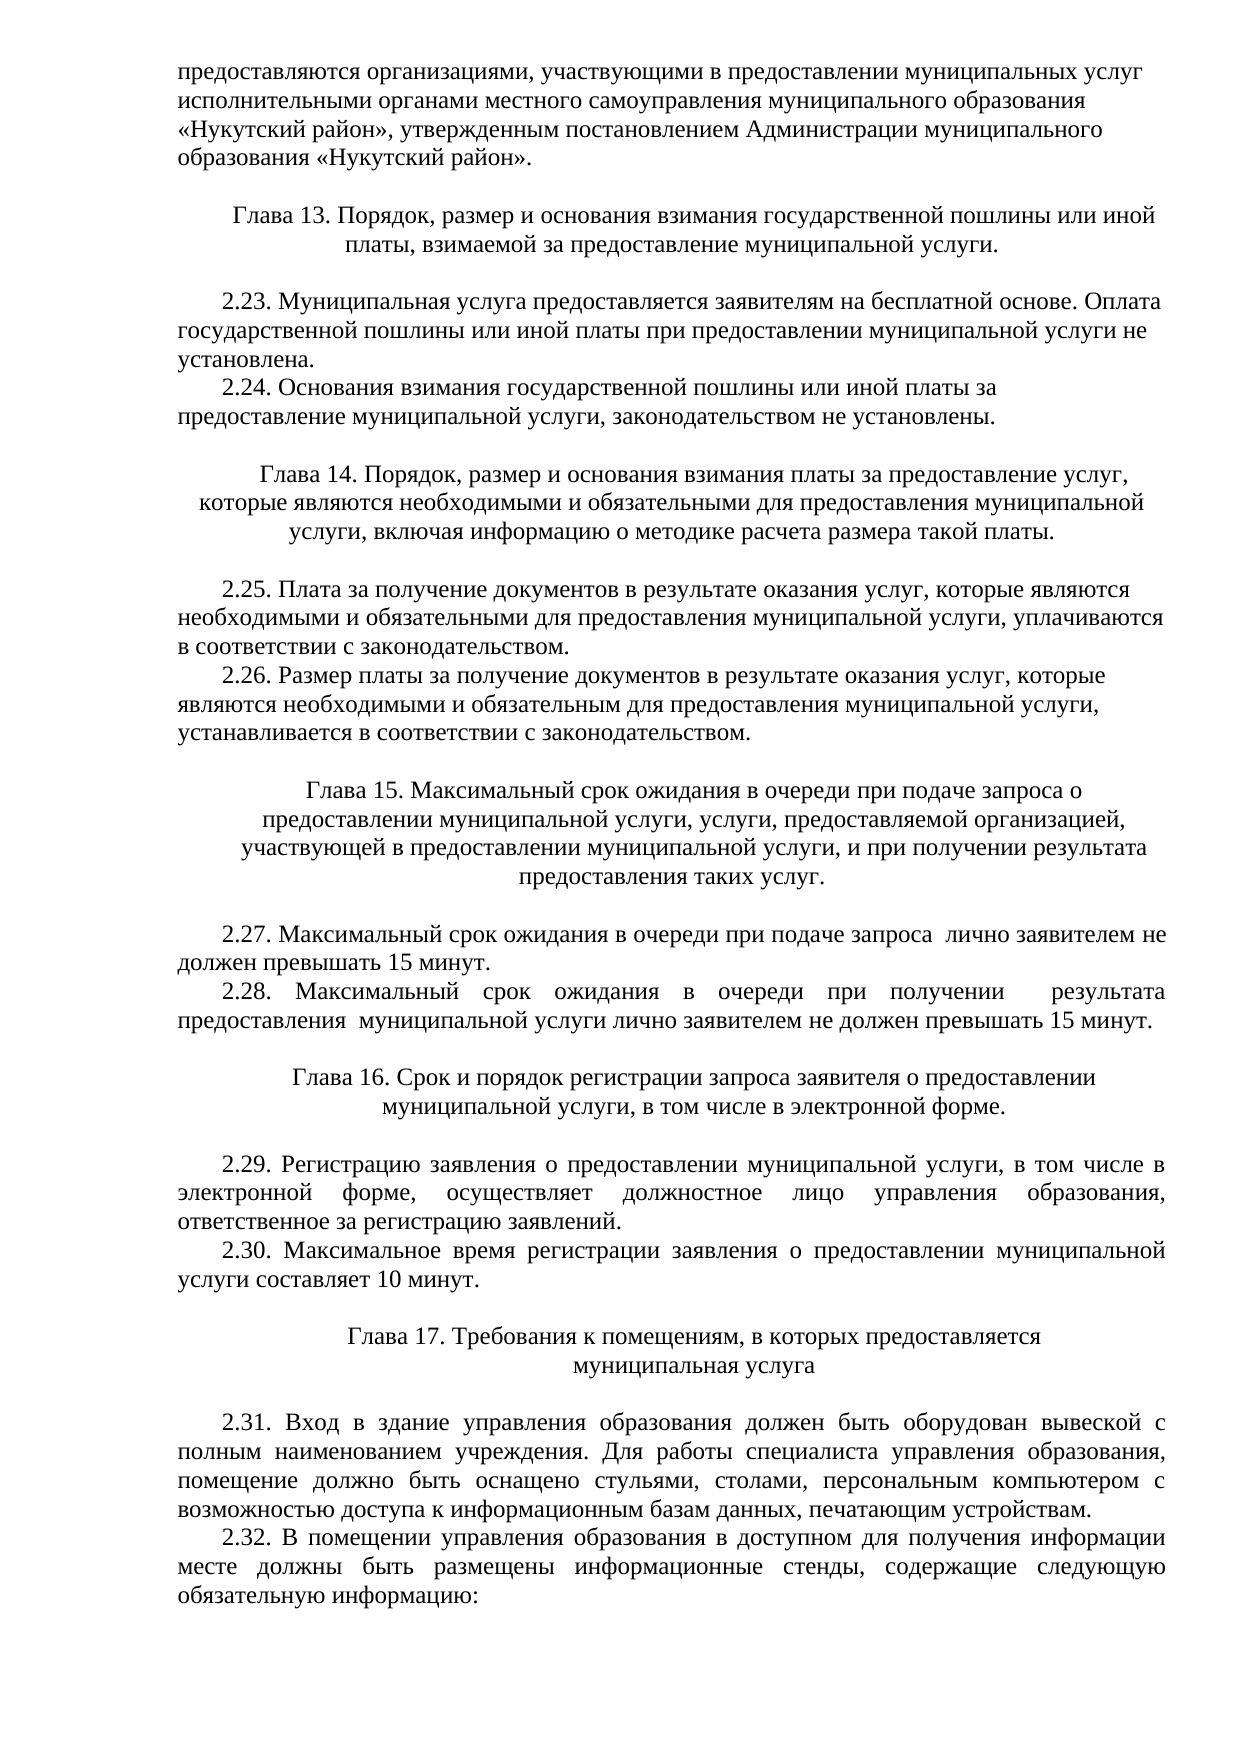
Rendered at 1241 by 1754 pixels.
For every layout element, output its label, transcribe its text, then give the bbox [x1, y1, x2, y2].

text 2.29. Регистрацию заявления о предоставлении муниципальной услуги, в том числе в электронной форме, осуществляет должностное лицо управления образования, ответственное за регистрацию заявлений. [177, 1149, 1167, 1235]
text предоставлении муниципальной услуги, услуги, предоставляемой организацией, [177, 804, 1167, 832]
text Глава 17. Требования к помещениям, в которых предоставляется [177, 1321, 1167, 1350]
text 2.31. Вход в здание управления образования должен быть оборудован вывеской с полным наименованием учреждения. Для работы специалиста управления образования, помещение должно быть оснащено стульями, столами, персональным компьютером с возможностью доступа к информационным базам данных, печатающим устройствам. [177, 1407, 1167, 1522]
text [177, 56, 1167, 171]
text Глава 16. Срок и порядок регистрации запроса заявителя о предоставлении [177, 1062, 1167, 1091]
text Глава 14. Порядок, размер и основания взимания платы за предоставление услуг, которые являются необходимыми и обязательными для предоставления муниципальной услуги, включая информацию о методике расчета размера такой платы. [177, 459, 1167, 545]
text 2.27. Максимальный срок ожидания в очереди при подаче запроса лично заявителем не должен превышать 15 минут. [177, 919, 1167, 976]
text Глава 15. Максимальный срок ожидания в очереди при подаче запроса о [177, 775, 1167, 804]
text 2.24. Основания взимания государственной пошлины или иной платы за предоставление муниципальной услуги, законодательством не установлены. [177, 372, 1167, 430]
text 2.28. Максимальный срок ожидания в очереди при получении результата предоставления муниципальной услуги лично заявителем не должен превышать 15 минут. [177, 976, 1167, 1034]
text муниципальной услуги, в том числе в электронной форме. [177, 1091, 1167, 1120]
text 2.32. В помещении управления образования в доступном для получения информации месте должны быть размещены информационные стенды, содержащие следующую обязательную информацию: [177, 1522, 1167, 1609]
text Глава 13. Порядок, размер и основания взимания государственной пошлины или иной платы, взимаемой за предоставление муниципальной услуги. [177, 200, 1167, 257]
text 2.30. Максимальное время регистрации заявления о предоставлении муниципальной услуги составляет 10 минут. [177, 1235, 1167, 1292]
text муниципальная услуга [177, 1350, 1167, 1379]
text участвующей в предоставлении муниципальной услуги, и при получении результата предоставления таких услуг. [177, 832, 1167, 890]
text 2.23. Муниципальная услуга предоставляется заявителям на бесплатной основе. Оплата государственной пошлины или иной платы при предоставлении муниципальной услуги не установлена. [177, 286, 1167, 372]
text 2.25. Плата за получение документов в результате оказания услуг, которые являются необходимыми и обязательными для предоставления муниципальной услуги, уплачиваются в соответствии с законодательством. [177, 574, 1167, 660]
text 2.26. Размер платы за получение документов в результате оказания услуг, которые являются необходимыми и обязательным для предоставления муниципальной услуги, устанавливается в соответствии с законодательством. [177, 660, 1167, 746]
